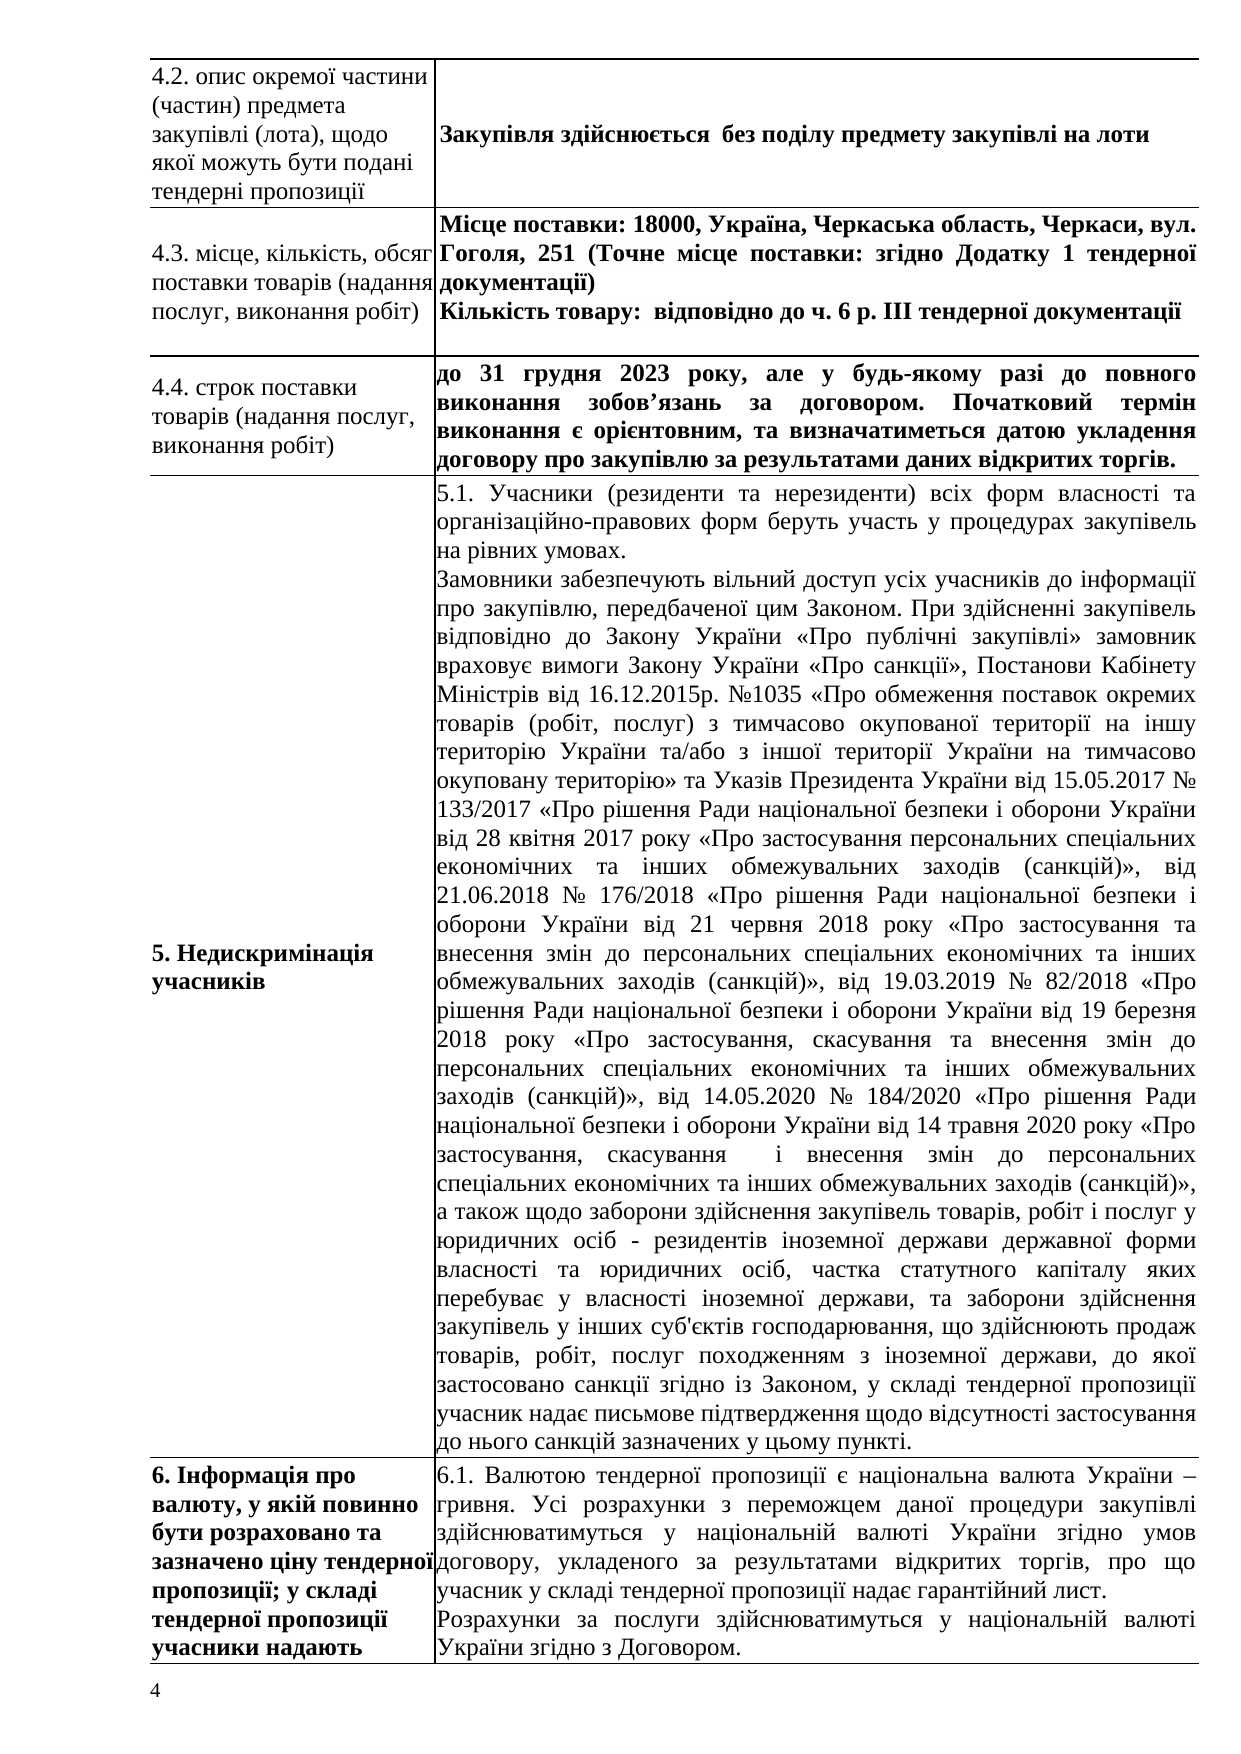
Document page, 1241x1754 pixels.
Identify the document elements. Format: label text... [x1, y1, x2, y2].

table_cell Місце поставки: 18000, Україна, Черкаська область, Черкаси, вул. Гоголя, 251 (Точне місце поставки: згідно Додатку 1 тендерної документації) Кількість товару: відповідно до ч. 6 р. ІІІ тендерної документації [436, 208, 1198, 355]
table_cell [436, 1458, 1198, 1663]
table_cell до 31 грудня 2023 року, але у будь-якому разі до повного виконання зобов’язань за договором. Початковий термін виконання є орієнтовним, та визначатиметься датою укладення договору про закупівлю за результатами даних відкритих торгів. [436, 357, 1198, 474]
table_cell Закупівля здійснюється без поділу предмету закупівлі на лоти [436, 60, 1198, 206]
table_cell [150, 1458, 434, 1663]
table_cell 4.4. строк поставки товарів (надання послуг, виконання робіт) [150, 357, 434, 474]
table_cell 4.3. місце, кількість, обсяг поставки товарів (надання послуг, виконання робіт) [150, 208, 434, 355]
table_cell 5.1. Учасники (резиденти та нерезиденти) всіх форм власності та організаційно-правових форм беруть участь у процедурах закупівель на рівних умовах. Замовники забезпечують вільний доступ усіх учасників до інформації про закупівлю, передбаченої цим Законом. При здійсненні закупівель відповідно до Закону України «Про публічні закупівлі» замовник враховує вимоги Закону України «Про санкції», Постанови Кабінету Міністрів від 16.12.2015р. №1035 «Про обмеження поставок окремих товарів (робіт, послуг) з тимчасово окупованої території на іншу територію України та/або з іншої території України на тимчасово окуповану територію» та Указів Президента України від 15.05.2017 № 133/2017 «Про рішення Ради національної безпеки і оборони України від 28 квітня 2017 року «Про застосування персональних спеціальних економічних та інших обмежувальних заходів (санкцій)», від 21.06.2018 № 176/2018 «Про рішення Ради національної безпеки і оборони України від 21 червня 2018 року «Про застосування та внесення змін до персональних спеціальних економічних та інших обмежувальних заходів (санкцій)», від 19.03.2019 № 82/2018 «Про рішення Ради національної безпеки і оборони України від 19 березня 2018 року «Про застосування, скасування та внесення змін до персональних спеціальних економічних та інших обмежувальних заходів (санкцій)», від 14.05.2020 № 184/2020 «Про рішення Ради національної безпеки і оборони України від 14 травня 2020 року «Про застосування, скасування і внесення змін до персональних спеціальних економічних та інших обмежувальних заходів (санкцій)», а також щодо заборони здійснення закупівель товарів, робіт і послуг у юридичних осіб - резидентів іноземної держави державної форми власності та юридичних осіб, частка статутного капіталу яких перебуває у власності іноземної держави, та заборони здійснення закупівель у інших суб'єктів господарювання, що здійснюють продаж товарів, робіт, послуг походженням з іноземної держави, до якої застосовано санкції згідно із Законом, у складі тендерної пропозиції учасник надає письмове підтвердження щодо відсутності застосування до нього санкцій зазначених у цьому пункті. [436, 476, 1198, 1457]
table_cell 5. Недискримінація учасників [150, 476, 434, 1457]
table_cell 4.2. опис окремої частини (частин) предмета закупівлі (лота), щодо якої можуть бути подані тендерні пропозиції [150, 60, 434, 206]
